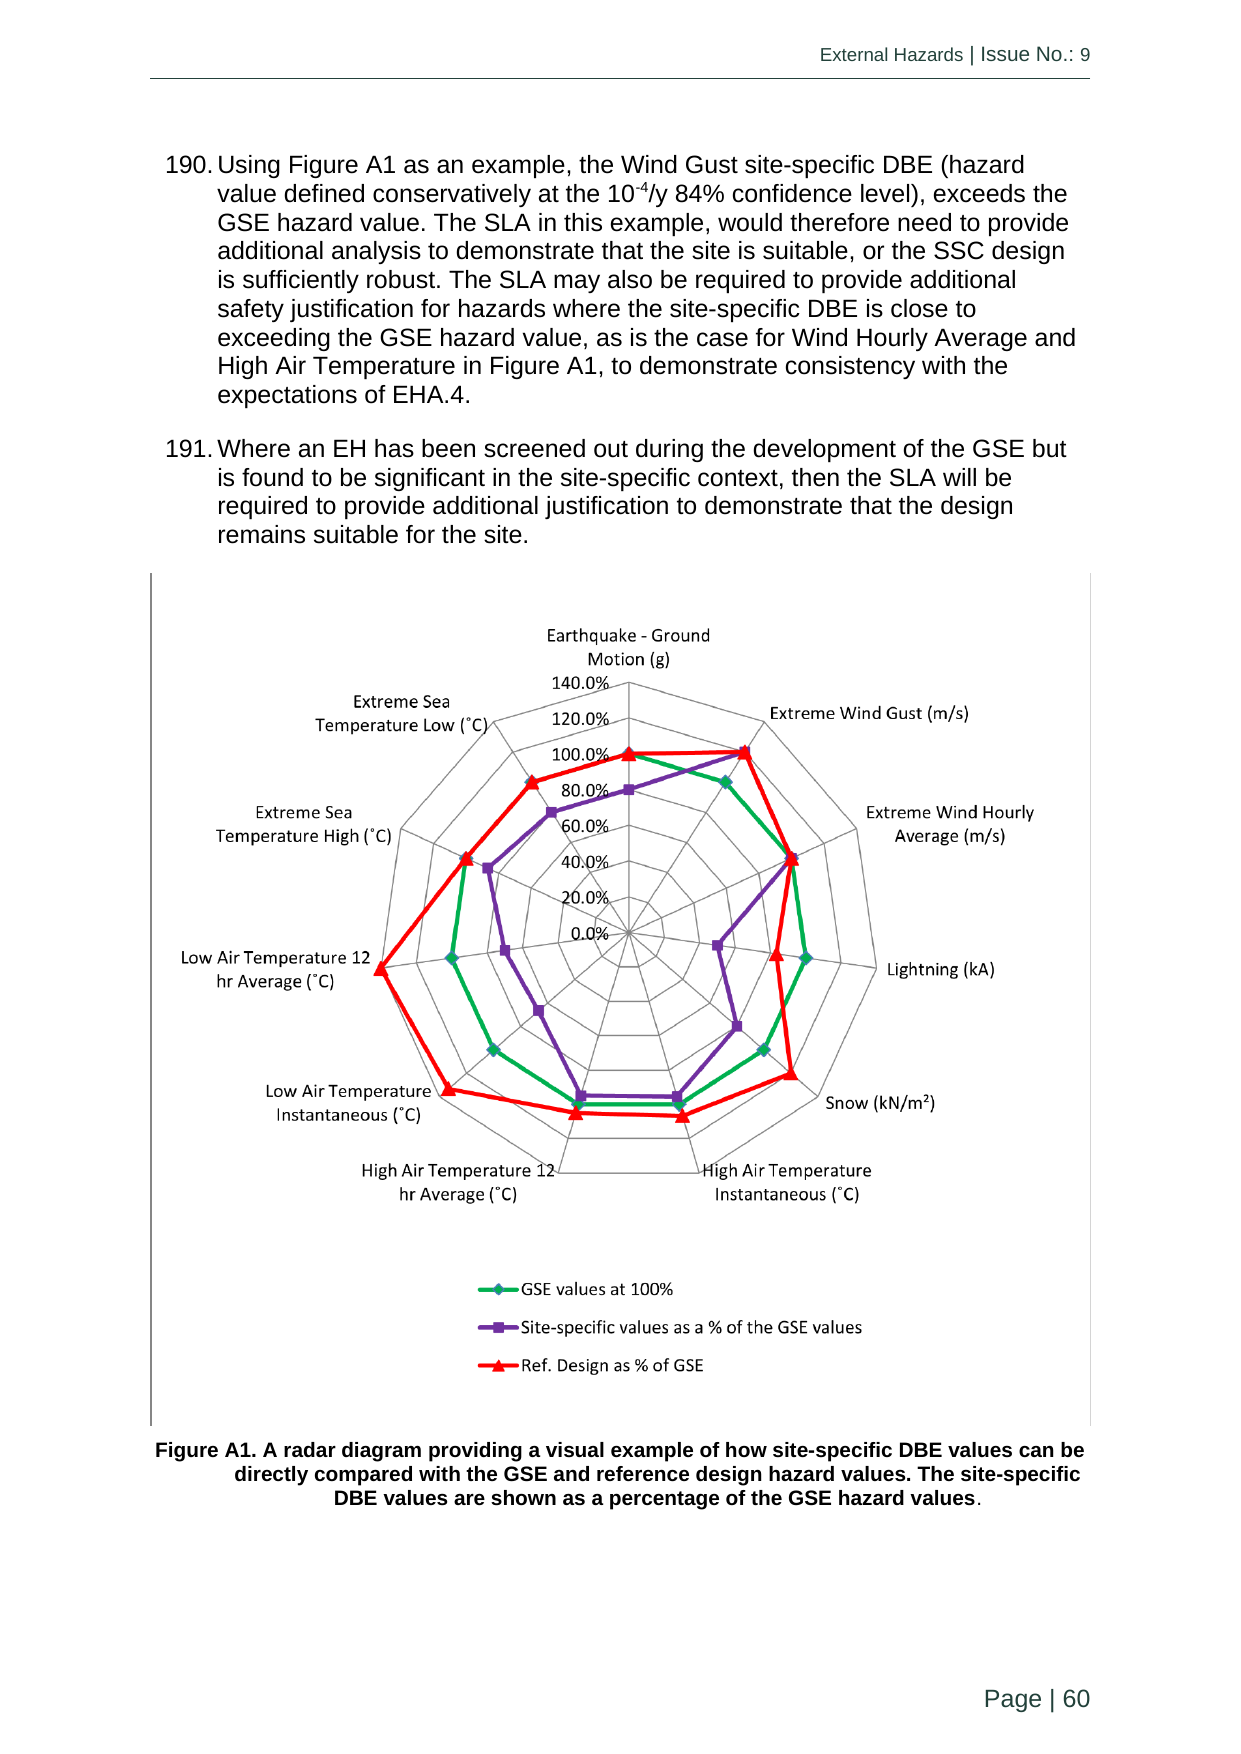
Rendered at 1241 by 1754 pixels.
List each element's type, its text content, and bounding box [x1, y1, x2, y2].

text Using Figure A1 as an example, the Wind Gust site-specific DBE (hazard value defined conservatively at the 10-4/y 84% confidence level), exceeds the GSE hazard value. The SLA in this example, would therefore need to provide additional analysis to demonstrate that the site is suitable, or the SSC design is sufficiently robust. The SLA may also be required to provide additional safety justification for hazards where the site-specific DBE is close to exceeding the GSE hazard value, as is the case for Wind Hourly Average and High Air Temperature in Figure A1, to demonstrate consistency with the expectations of EHA.4. [165, 150, 1090, 409]
list Figure A1. A radar diagram providing a visual example of how site-specific DBE values can be directly compared with the GSE and reference design hazard values. The site-specific DBE values are shown as a percentage of the GSE hazard values. [150, 1438, 1090, 1510]
text Where an EH has been screened out during the development of the GSE but is found to be significant in the site-specific context, then the SLA will be required to provide additional justification to demonstrate that the design remains suitable for the site. [165, 434, 1090, 549]
picture [150, 573, 1091, 1426]
